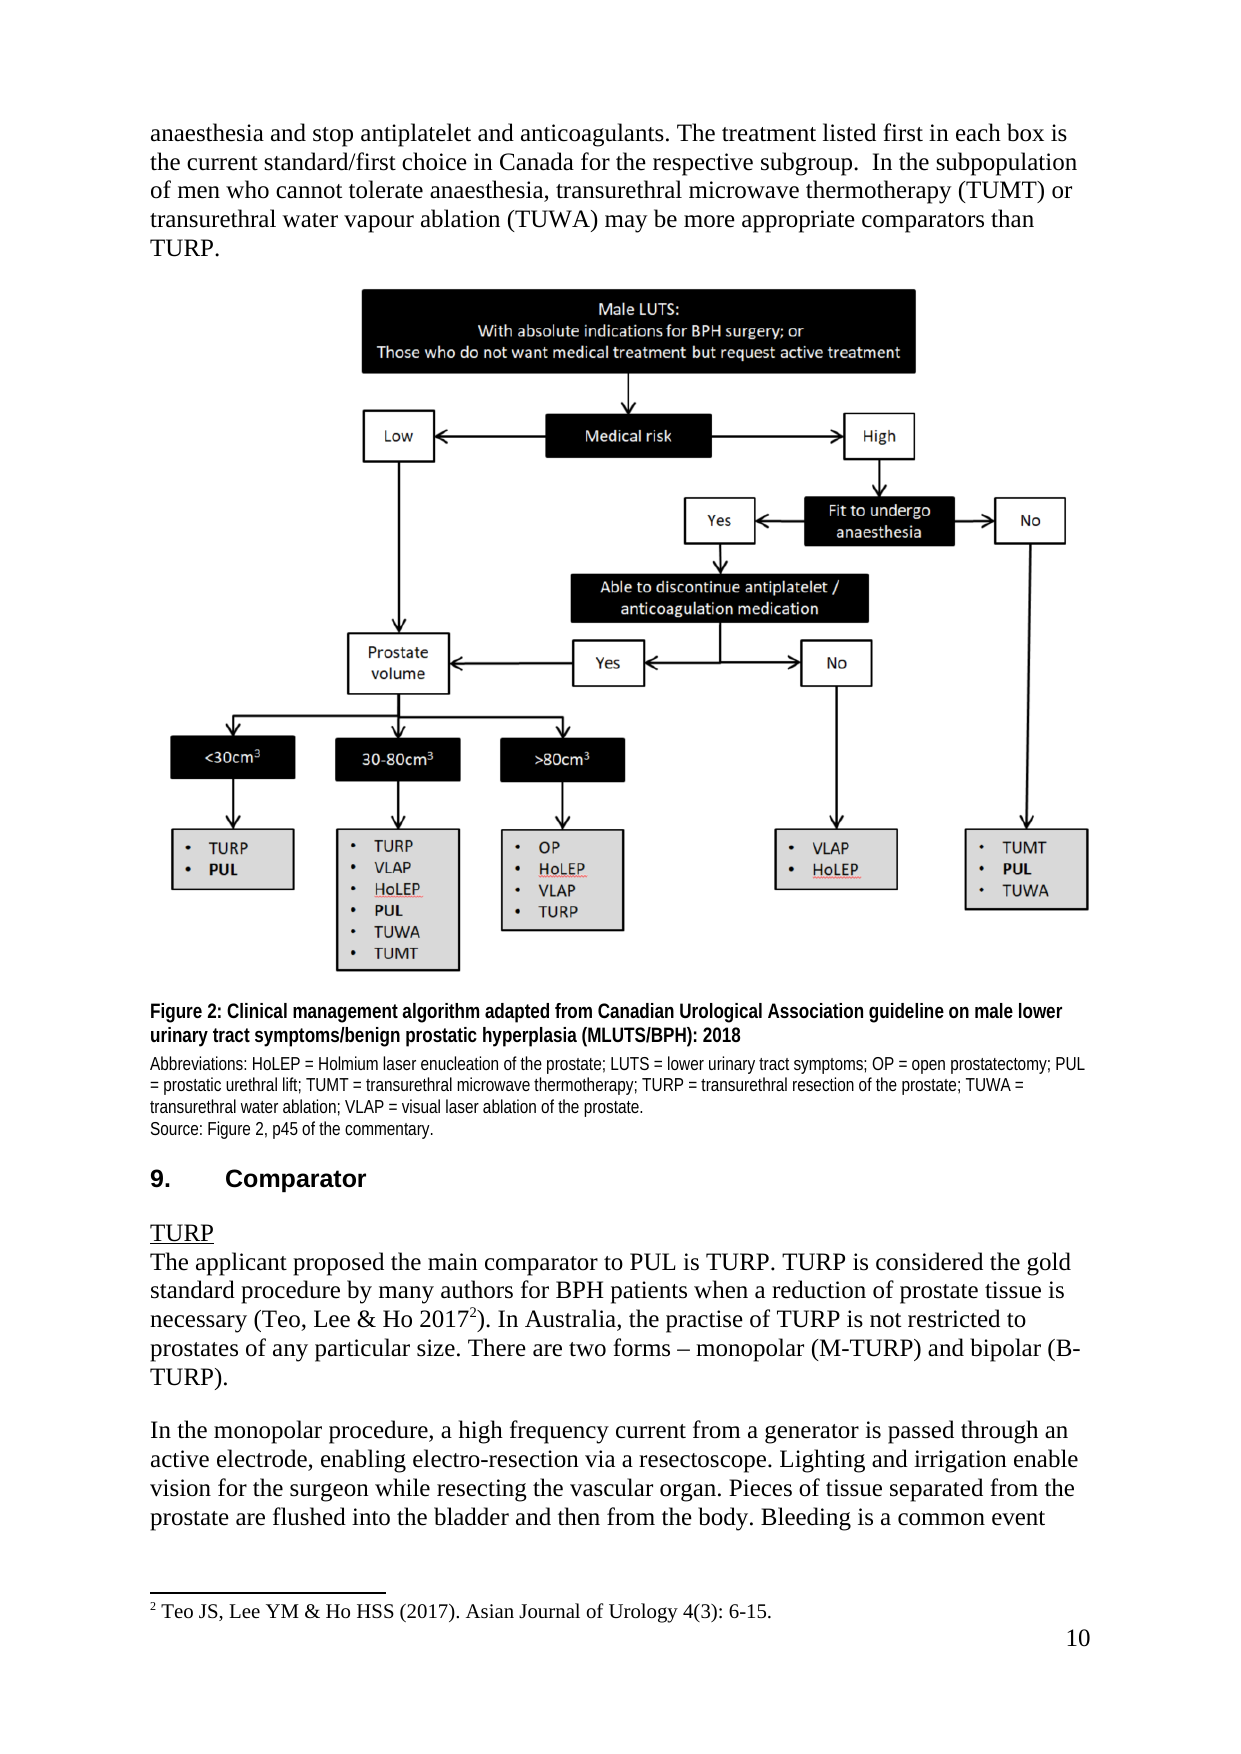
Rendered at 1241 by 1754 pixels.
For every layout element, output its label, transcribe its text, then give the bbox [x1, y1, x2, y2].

text Abbreviations: HoLEP = Holmium laser enucleation of the prostate; LUTS = lower urinary tract symptoms; OP = open prostatectomy; PUL = prostatic urethral lift; TUMT = transurethral microwave thermotherapy; TURP = transurethral resection of the prostate; TUWA = transurethral water ablation; VLAP = visual laser ablation of the prostate. [150, 1053, 1090, 1117]
text TURP [150, 1218, 1090, 1247]
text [150, 118, 1090, 262]
picture [150, 286, 1091, 974]
text Source: Figure 2, p45 of the commentary. [150, 1117, 1090, 1139]
text Figure 2: Clinical management algorithm adapted from Canadian Urological Association guideline on male lower urinary tract symptoms/benign prostatic hyperplasia (MLUTS/BPH): 2018 [150, 999, 1090, 1047]
text The applicant proposed the main comparator to PUL is TURP. TURP is considered the gold standard procedure by many authors for BPH patients when a reduction of prostate tissue is necessary (Teo, Lee & Ho 2017). In Australia, the practise of TURP is not restricted to prostates of any particular size. There are two forms – monopolar (M-TURP) and bipolar (B-TURP). [150, 1247, 1090, 1390]
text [150, 1415, 1090, 1530]
subtitle Comparator [150, 1164, 1090, 1193]
